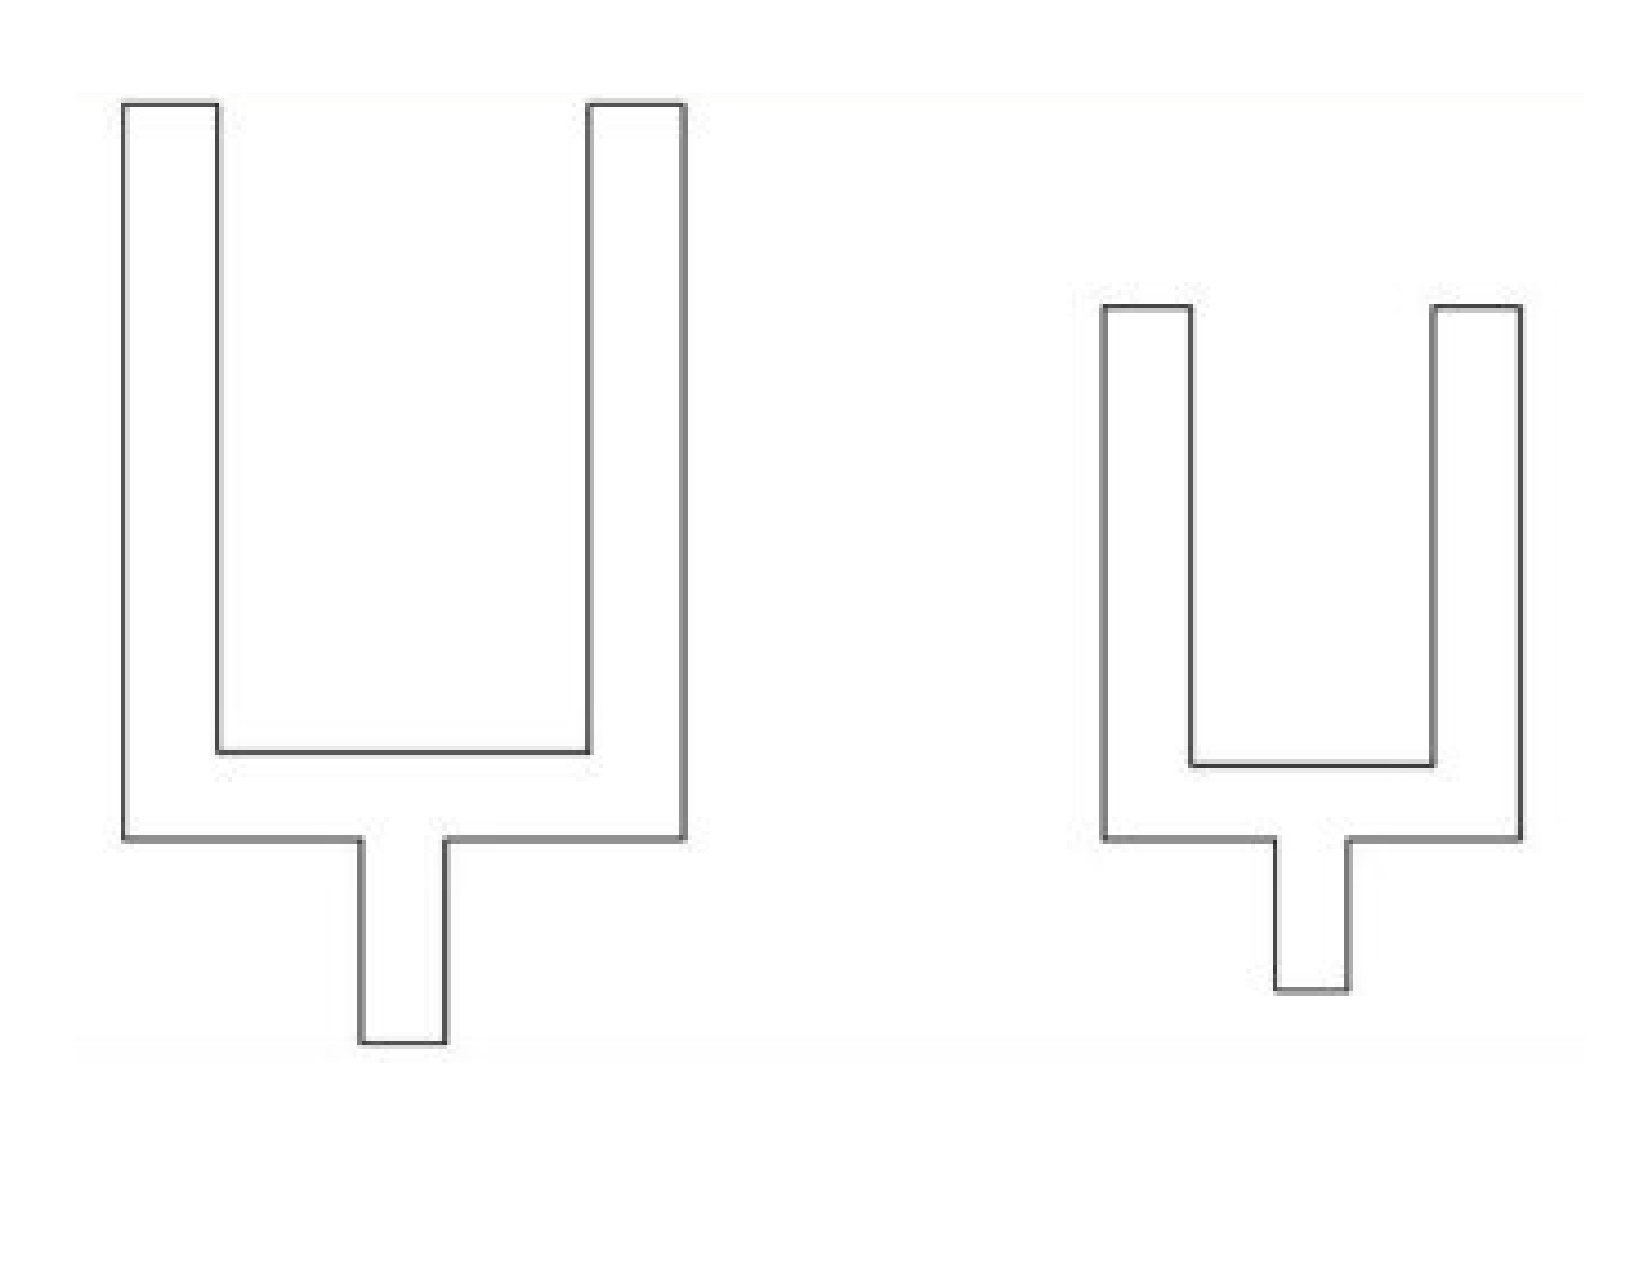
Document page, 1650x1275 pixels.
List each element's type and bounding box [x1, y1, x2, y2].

picture [75, 93, 1586, 1063]
